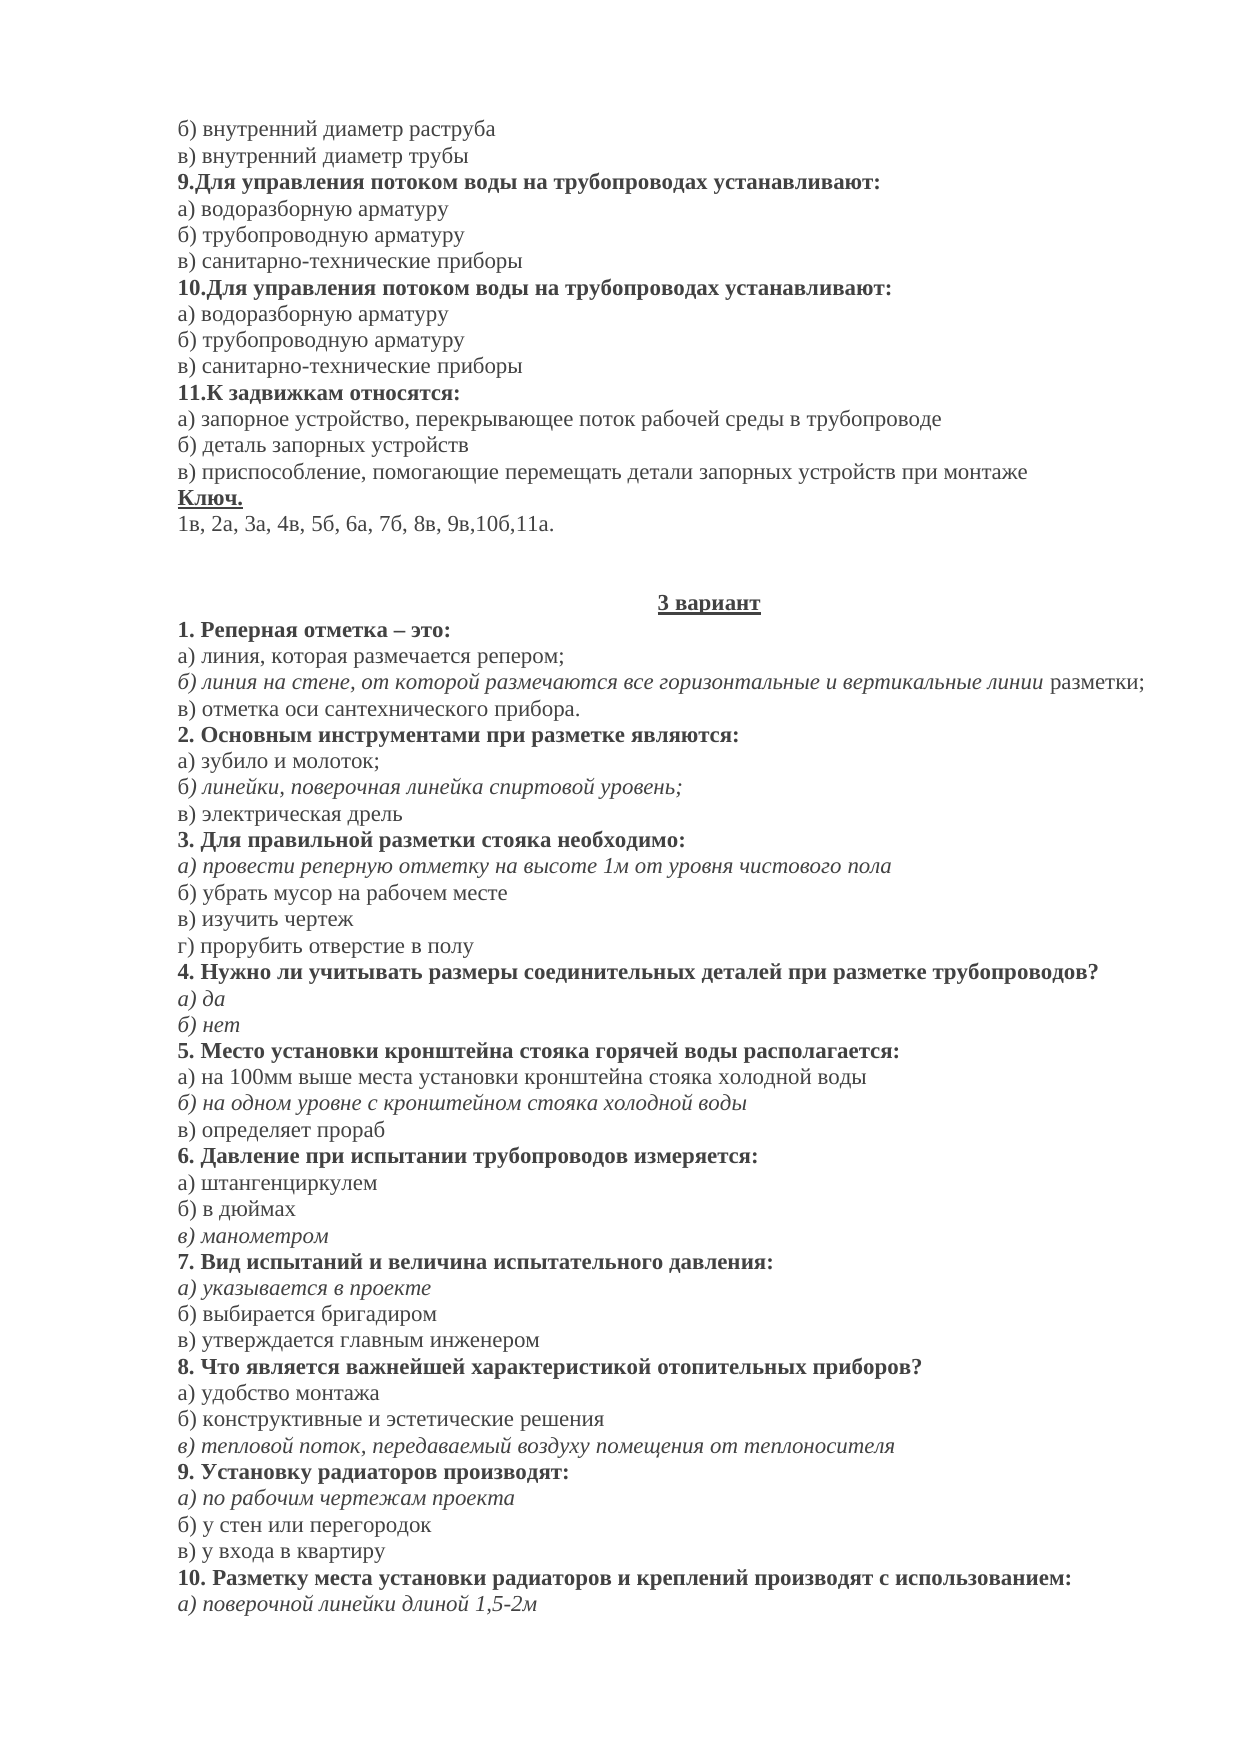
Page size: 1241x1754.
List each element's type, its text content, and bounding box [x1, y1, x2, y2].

text б) у стен или перегородок в) у входа в квартиру [177, 1511, 433, 1564]
text в) электрическая дрель [177, 800, 1240, 826]
subtitle Установку радиаторов производят: [177, 1459, 1240, 1485]
text б) выбирается бригадиром [177, 1301, 1240, 1327]
text а) провести реперную отметку на высоте 1м от уровня чистового пола [177, 853, 1240, 879]
subtitle Для управления потоком воды на трубопроводах устанавливают: [177, 169, 1240, 195]
text а) линия, которая размечается репером; [177, 642, 1240, 668]
text а) да б) нет [177, 985, 242, 1037]
subtitle Для управления потоком воды на трубопроводах устанавливают: [177, 274, 1240, 300]
text а) на 100мм выше места установки кронштейна стояка холодной воды [177, 1064, 1240, 1090]
text а) запорное устройство, перекрывающее поток рабочей среды в трубопроводе б) деталь запорных устройств [177, 405, 944, 458]
subtitle Для правильной разметки стояка необходимо: [177, 827, 1240, 853]
text б) убрать мусор на рабочем месте в) изучить чертеж [177, 879, 510, 932]
text б) на одном уровне с кронштейном стояка холодной воды [177, 1090, 1240, 1116]
text в) санитарно-технические приборы [177, 353, 1240, 379]
subtitle Вид испытаний и величина испытательного давления: [177, 1248, 1240, 1274]
text а) указывается в проекте [177, 1274, 1240, 1300]
text а) по рабочим чертежам проекта [177, 1485, 1240, 1511]
text б) конструктивные и эстетические решения [177, 1406, 1240, 1432]
text а) зубило и молоток; [177, 748, 1240, 774]
list вариант [657, 590, 1240, 616]
text в) определяет прораб [177, 1116, 1240, 1142]
subtitle Основным инструментами при разметке являются: [177, 722, 1240, 748]
list Реперная отметка – это: [177, 616, 1240, 642]
subtitle Место установки кронштейна стояка горячей воды располагается: [177, 1038, 1240, 1064]
text б) линейки, поверочная линейка спиртовой уровень; [177, 774, 1240, 800]
text в) тепловой поток, передаваемый воздуху помещения от теплоносителя [177, 1432, 1240, 1458]
text а) штангенциркулем б) в дюймах [177, 1169, 379, 1222]
text б) внутренний диаметр раструба в) внутренний диаметр трубы [177, 115, 498, 168]
text в) утверждается главным инженером [177, 1327, 1240, 1353]
text в) приспособление, помогающие перемещать детали запорных устройств при монтаже [177, 458, 1240, 484]
text Ключ. [177, 484, 1240, 510]
text а) удобство монтажа [177, 1380, 1240, 1406]
subtitle К задвижкам относятся: [177, 379, 1240, 405]
text а) поверочной линейки длиной 1,5-2м [177, 1590, 1240, 1616]
text а) водоразборную арматуру б) трубопроводную арматуру [177, 300, 466, 353]
subtitle Давление при испытании трубопроводов измеряется: [177, 1143, 1240, 1169]
text 1в, 2а, 3а, 4в, 5б, 6а, 7б, 8в, 9в,10б,11а. [177, 510, 1240, 537]
text а) водоразборную арматуру б) трубопроводную арматуру [177, 195, 466, 247]
subtitle Что является важнейшей характеристикой отопительных приборов? [177, 1354, 1240, 1380]
subtitle Нужно ли учитывать размеры соединительных деталей при разметке трубопроводов? [177, 959, 1240, 985]
text в) санитарно-технические приборы [177, 247, 1240, 274]
subtitle Разметку места установки радиаторов и креплений производят с использованием: [177, 1564, 1240, 1590]
text в) манометром [177, 1222, 1240, 1248]
text г) прорубить отверстие в полу [177, 932, 1240, 958]
text б) линия на стене, от которой размечаются все горизонтальные и вертикальные линии разметки; в) отметка оси сантехнического прибора. [177, 668, 1147, 721]
